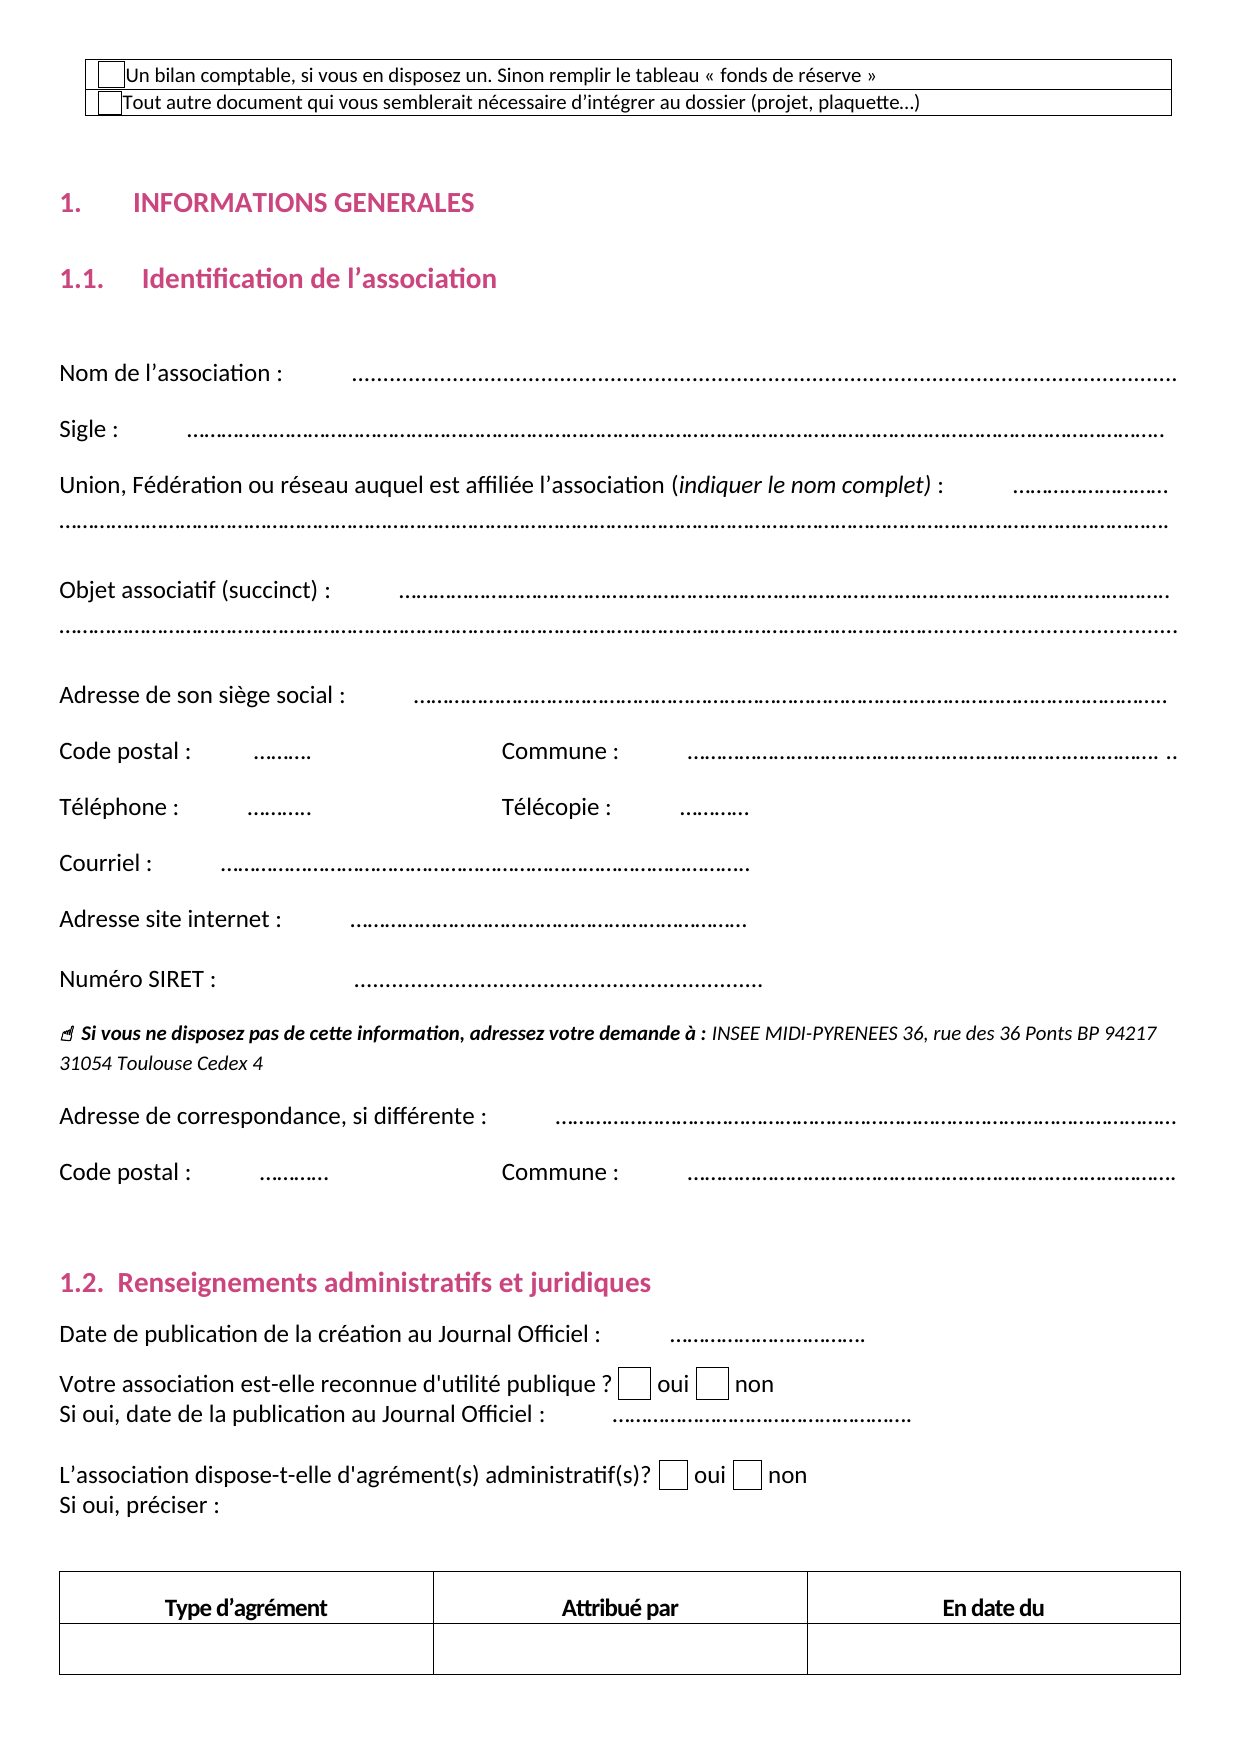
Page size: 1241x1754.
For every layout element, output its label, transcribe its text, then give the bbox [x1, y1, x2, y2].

text Votre association est-elle reconnue d'utilité publique ? oui non [59, 1368, 618, 1399]
text Téléphone : ……….. Télécopie : ………… [59, 791, 1181, 822]
text Si oui, date de la publication au Journal Officiel : ……………………………………………. [59, 1399, 1181, 1429]
text Nom de l’association : ................................................................................................................................... [59, 357, 1181, 388]
text ………………………………………………………………………………………………………………………………………...................................... [59, 610, 1181, 640]
text Votre association est-elle reconnue d'utilité publique ? oui non [729, 1368, 1181, 1399]
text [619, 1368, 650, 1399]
text Courriel : ……………………………………………………………………………….. [59, 847, 1181, 878]
list INFORMATIONS GENERALES [59, 184, 1181, 219]
text Sigle : …………………………………………………………………………………………………………………………………………………….. [59, 413, 1181, 443]
text Si vous ne disposez pas de cette information, adressez votre demande à : INSEE MIDI-PYRENEES 36, rue des 36 Ponts BP 94217 31054 Toulouse Cedex 4 [59, 1021, 1181, 1075]
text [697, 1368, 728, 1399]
text Code postal : ………… Commune : …………………………………………………………………………. [59, 1156, 1181, 1186]
table_cell [434, 1624, 807, 1674]
text Adresse de son siège social : ………………………………………………………………………………………………………………….. [59, 680, 1181, 710]
table_cell Tout autre document qui vous semblerait nécessaire d’intégrer au dossier (projet, plaquette…) [86, 90, 1171, 115]
text Date de publication de la création au Journal Officiel : ……………………………. [59, 1323, 1181, 1348]
text Numéro SIRET : ................................................................. [59, 959, 1181, 994]
list Identification de l’association [59, 260, 1181, 296]
text 1.2. Renseignements administratifs et juridiques [59, 1264, 1181, 1300]
text Code postal : ………. Commune : ………………………………………………………………………. .. [59, 736, 1181, 766]
table_header Attribué par [434, 1572, 807, 1622]
text Union, Fédération ou réseau auquel est affiliée l’association (indiquer le nom complet) : ……………………… [59, 469, 1181, 499]
table_cell [60, 1624, 433, 1674]
table_cell [808, 1624, 1180, 1674]
text Adresse site internet : …………………………………………………………… [59, 903, 1181, 933]
text Adresse de correspondance, si différente : ……………………………………………………………………………………………… [59, 1100, 1181, 1130]
text Si oui, préciser : [59, 1490, 1181, 1520]
text Objet associatif (succinct) : …………………………………………………………………………………………………………………….. [59, 575, 1181, 605]
text …………………………………………………………………………………………………………………………………………………………………………. [59, 505, 1181, 535]
text L’association dispose-t-elle d'agrément(s) administratif(s)? oui non [59, 1459, 1181, 1490]
table_cell Un bilan comptable, si vous en disposez un. Sinon remplir le tableau « fonds de réserve » [86, 60, 1171, 88]
table_header En date du [808, 1572, 1180, 1622]
table_header Type d’agrément [60, 1572, 433, 1622]
